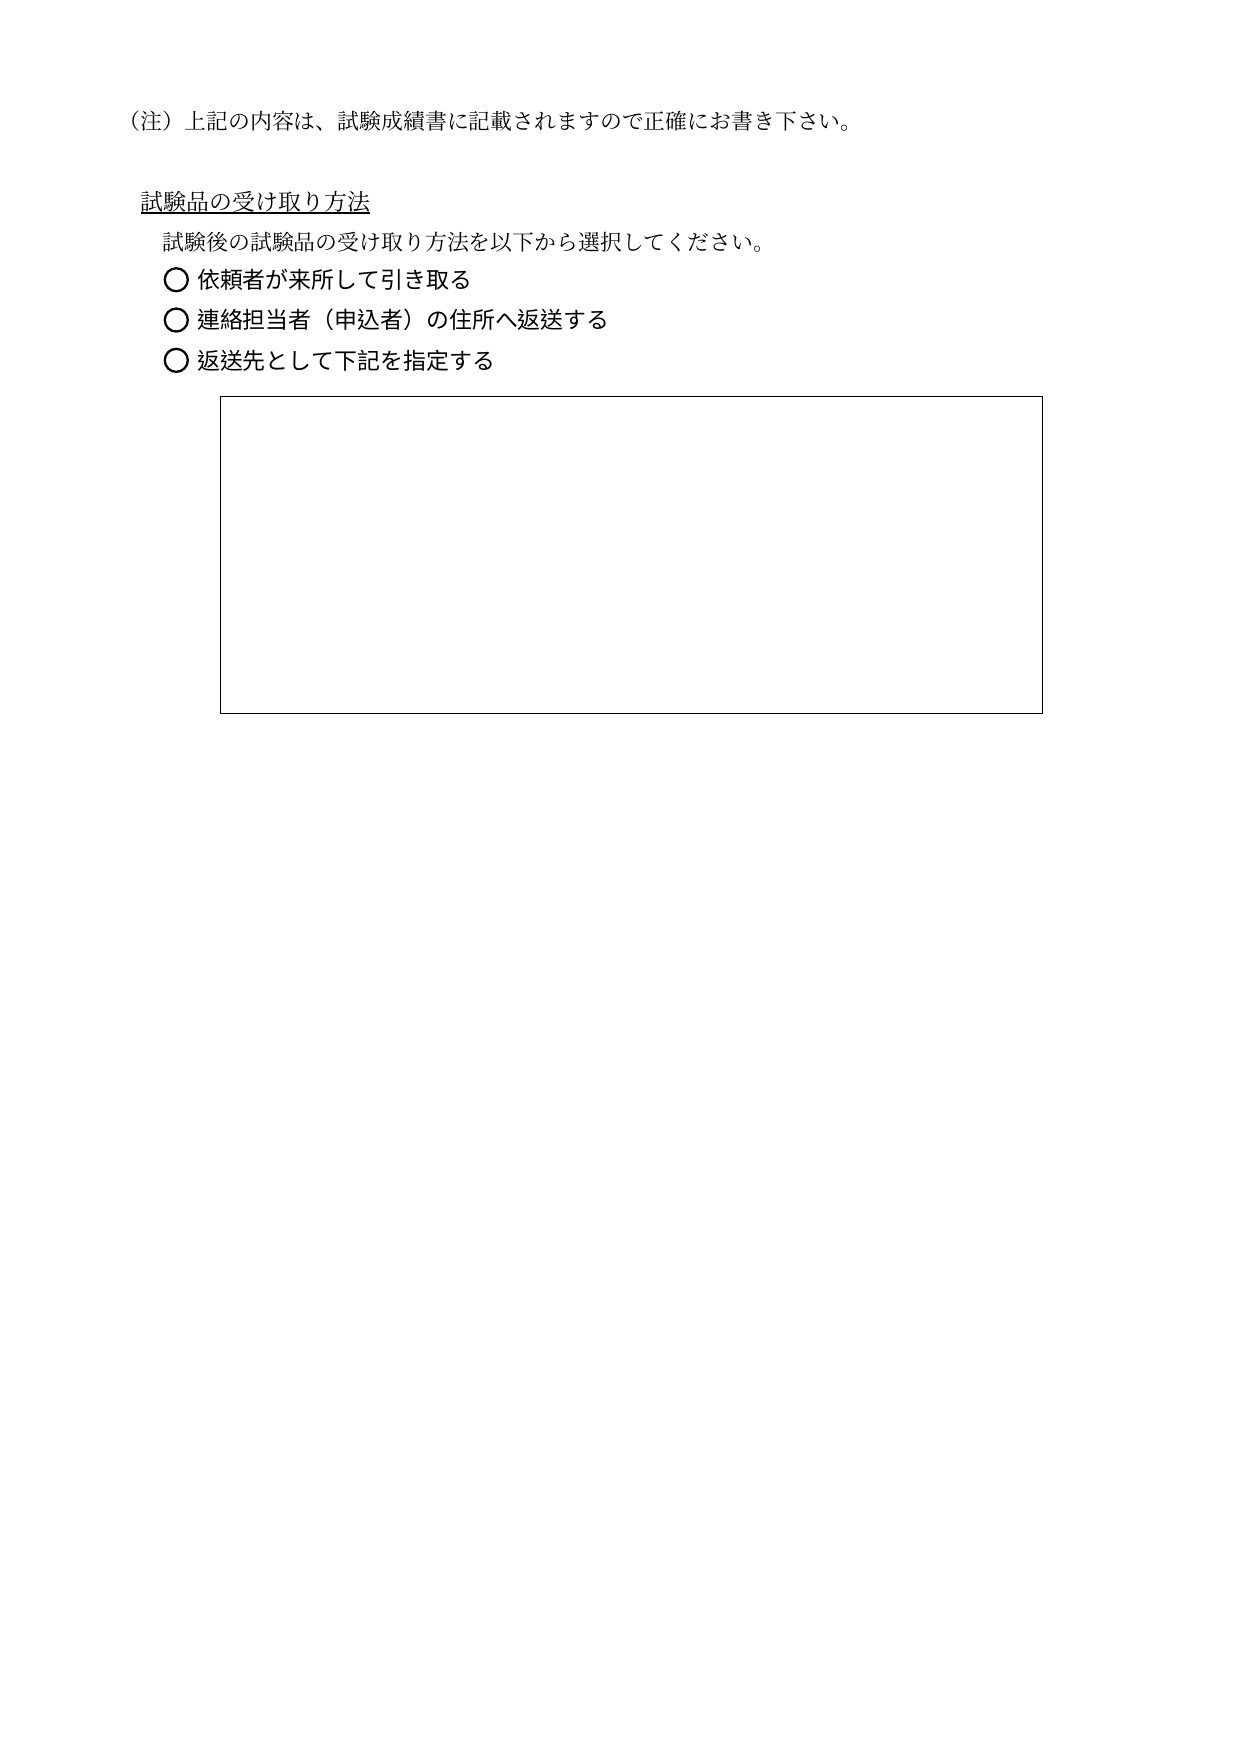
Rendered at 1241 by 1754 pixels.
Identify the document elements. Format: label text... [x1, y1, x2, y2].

text （注）上記の内容は、試験成績書に記載されますので正確にお書き下さい。 [119, 100, 1224, 140]
text 試験後の試験品の受け取り方法を以下から選択してください。 [141, 221, 1171, 261]
text 試験品の受け取り方法 [141, 180, 1171, 221]
